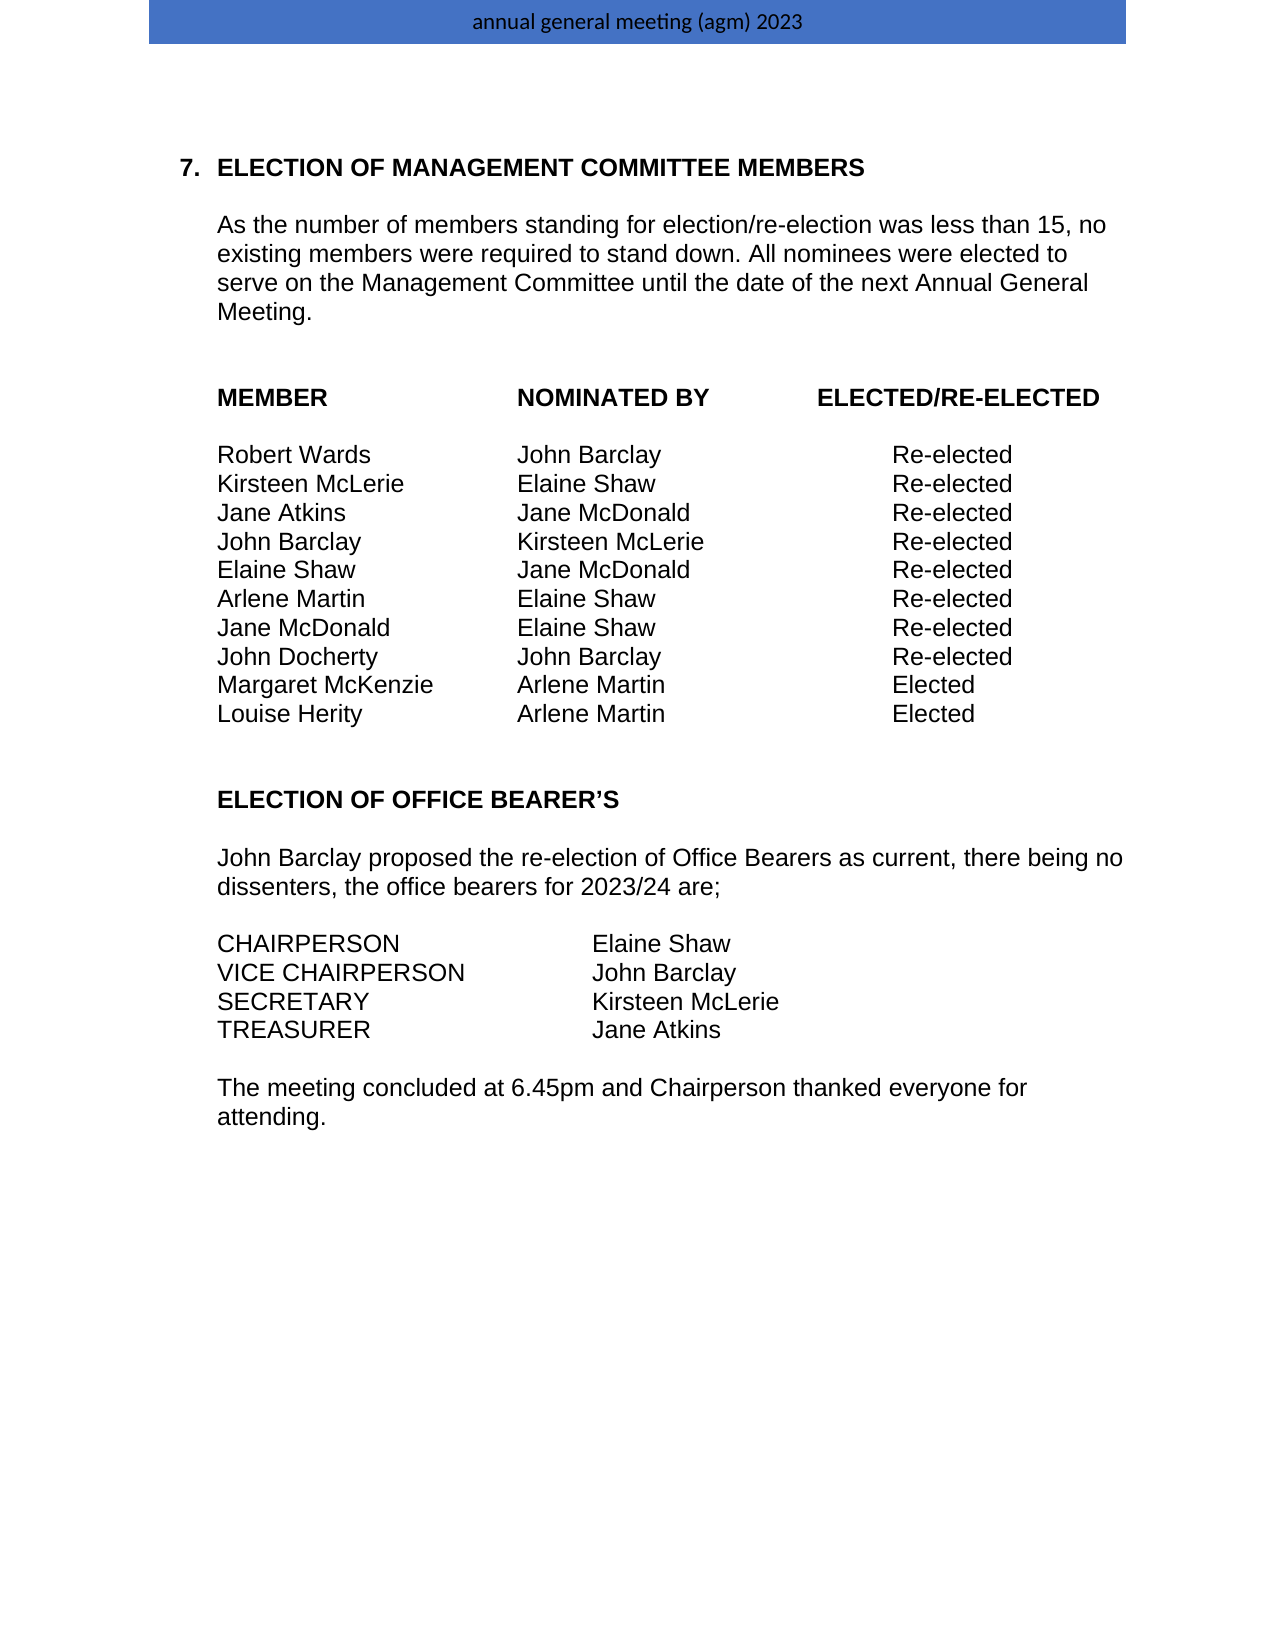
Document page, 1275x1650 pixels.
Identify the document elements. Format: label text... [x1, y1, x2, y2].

text Jane Atkins Jane McDonald Re-elected [186, 498, 1133, 527]
text Louise Herity Arlene Martin Elected [186, 699, 1133, 728]
text Kirsteen McLerie Elaine Shaw Re-elected [186, 469, 1133, 498]
text Margaret McKenzie Arlene Martin Elected [186, 670, 1133, 699]
text ELECTION OF OFFICE BEARER’S [186, 785, 1133, 814]
text John Barclay Kirsteen McLerie Re-elected [186, 527, 1133, 555]
text Robert Wards John Barclay Re-elected [186, 440, 1133, 469]
text The meeting concluded at 6.45pm and Chairperson thanked everyone for attending. [217, 1073, 1133, 1130]
text John Docherty John Barclay Re-elected [186, 642, 1133, 670]
text Arlene Martin Elaine Shaw Re-elected [186, 584, 1133, 613]
text VICE CHAIRPERSON John Barclay [186, 958, 1133, 987]
text TREASURER Jane Atkins [186, 1015, 1133, 1044]
text Elaine Shaw Jane McDonald Re-elected [186, 555, 1133, 584]
text As the number of members standing for election/re-election was less than 15, no existing members were required to stand down. All nominees were elected to serve on the Management Committee until the date of the next Annual General Meeting. [217, 210, 1133, 325]
text MEMBER NOMINATED BY ELECTED/RE-ELECTED [186, 383, 1133, 412]
text CHAIRPERSON Elaine Shaw [186, 929, 1133, 958]
text John Barclay proposed the re-election of Office Bearers as current, there being no dissenters, the office bearers for 2023/24 are; [217, 843, 1133, 900]
list ELECTION OF MANAGEMENT COMMITTEE MEMBERS [179, 153, 1133, 182]
text SECRETARY Kirsteen McLerie [217, 987, 1133, 1015]
text Jane McDonald Elaine Shaw Re-elected [186, 613, 1133, 642]
